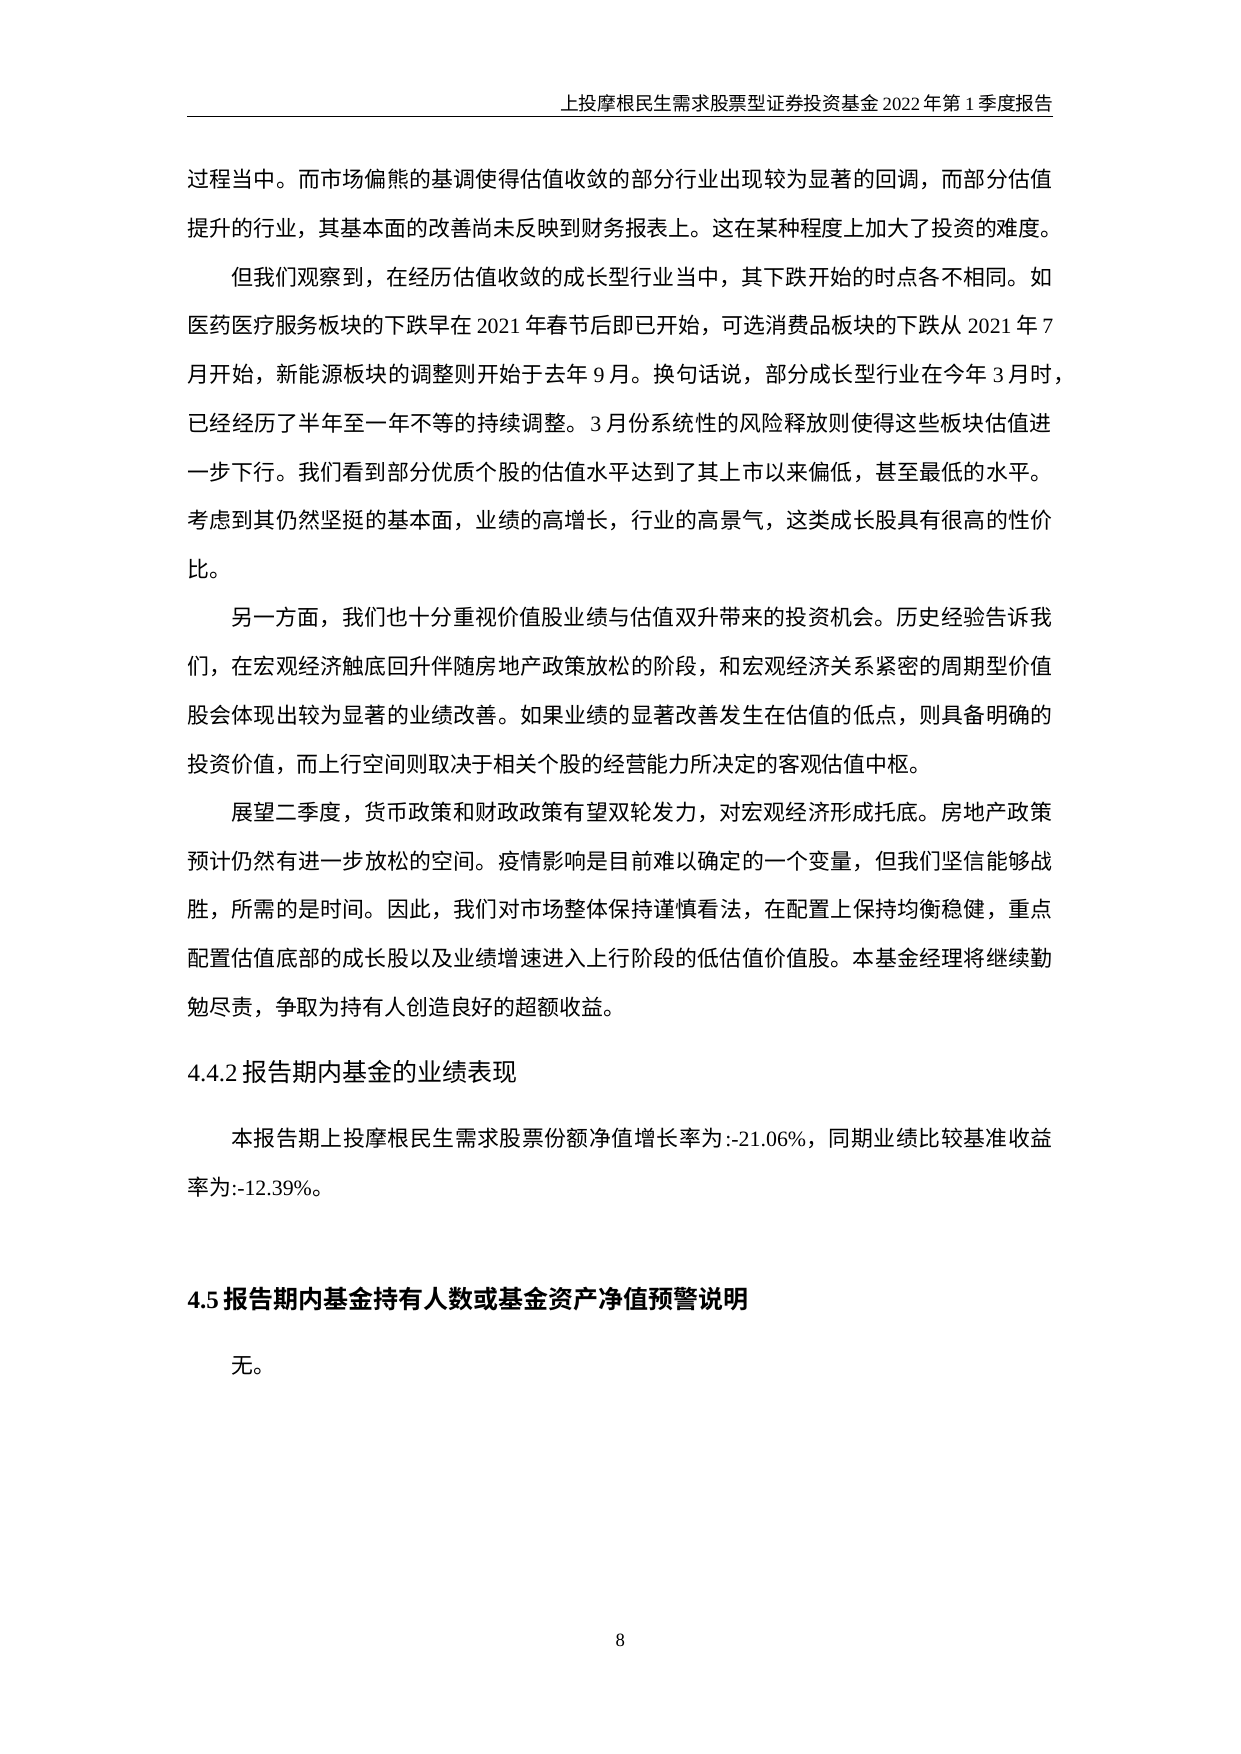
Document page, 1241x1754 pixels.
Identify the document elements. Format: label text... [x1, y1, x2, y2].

text 另一方面，我们也十分重视价值股业绩与估值双升带来的投资机会。历史经验告诉我们，在宏观经济触底回升伴随房地产政策放松的阶段，和宏观经济关系紧密的周期型价值股会体现出较为显著的业绩改善。如果业绩的显著改善发生在估值的低点，则具备明确的投资价值，而上行空间则取决于相关个股的经营能力所决定的客观估值中枢。 [187, 600, 1053, 779]
text 但我们观察到，在经历估值收敛的成长型行业当中，其下跌开始的时点各不相同。如医药医疗服务板块的下跌早在2021年春节后即已开始，可选消费品板块的下跌从2021年7月开始，新能源板块的调整则开始于去年9月。换句话说，部分成长型行业在今年3月时，已经经历了半年至一年不等的持续调整。3月份系统性的风险释放则使得这些板块估值进一步下行。我们看到部分优质个股的估值水平达到了其上市以来偏低，甚至最低的水平。考虑到其仍然坚挺的基本面，业绩的高增长，行业的高景气，这类成长股具有很高的性价比。 [187, 259, 1053, 584]
text 4.5报告期内基金持有人数或基金资产净值预警说明 [187, 1265, 1053, 1330]
text 无。 [187, 1348, 1053, 1381]
text 本报告期上投摩根民生需求股票份额净值增长率为:-21.06%，同期业绩比较基准收益率为:-12.39%。 [187, 1121, 1053, 1202]
text 展望二季度，货币政策和财政政策有望双轮发力，对宏观经济形成托底。房地产政策预计仍然有进一步放松的空间。疫情影响是目前难以确定的一个变量，但我们坚信能够战胜，所需的是时间。因此，我们对市场整体保持谨慎看法，在配置上保持均衡稳健，重点配置估值底部的成长股以及业绩增速进入上行阶段的低估值价值股。本基金经理将继续勤勉尽责，争取为持有人创造良好的超额收益。 [187, 794, 1053, 1022]
text 4.4.2报告期内基金的业绩表现 [187, 1038, 1053, 1103]
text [187, 162, 1053, 243]
